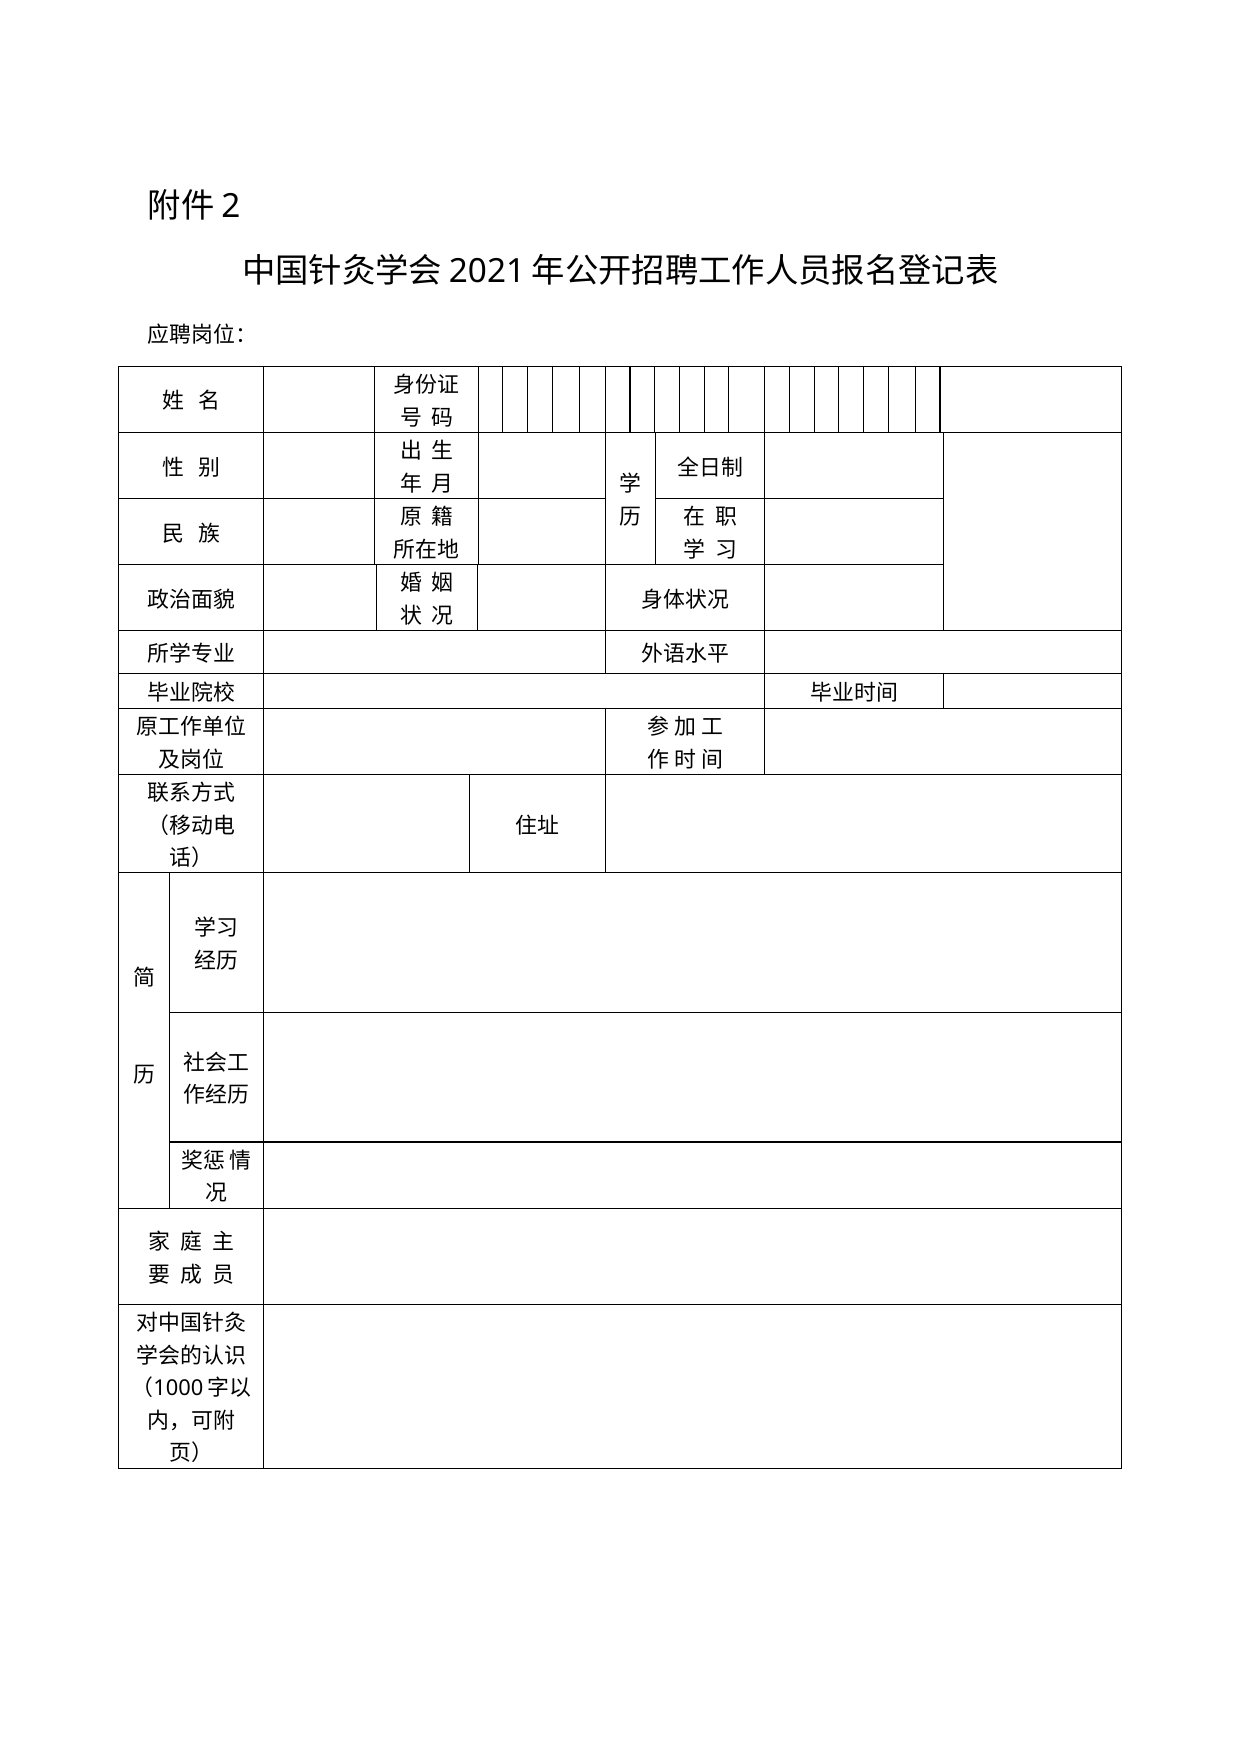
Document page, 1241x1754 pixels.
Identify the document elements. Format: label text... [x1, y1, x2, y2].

text 附件2 [148, 171, 1092, 236]
table_cell [944, 433, 1121, 630]
table_cell 社会工作经历 [170, 1013, 263, 1141]
table_cell [264, 631, 605, 673]
table_header [705, 367, 728, 432]
table_header [680, 367, 704, 432]
table_cell [479, 433, 605, 498]
table_cell 全日制 [656, 433, 764, 498]
table_cell [765, 433, 943, 498]
table_cell 奖惩 情况 [170, 1143, 263, 1207]
table_header [864, 367, 888, 432]
table_header 姓 名 [119, 367, 263, 432]
text 应聘岗位： [148, 317, 1092, 349]
table_header [528, 367, 552, 432]
table_cell [264, 1143, 1121, 1207]
table_cell 在 职 学 习 [656, 499, 764, 564]
table_cell [264, 873, 1121, 1012]
table_cell 原 籍 所在地 [375, 499, 478, 564]
table_header [941, 367, 1121, 432]
table_cell 毕业院校 [119, 674, 263, 708]
table_cell [264, 709, 605, 774]
table_header [765, 367, 789, 432]
table_cell 原工作单位及岗位 [119, 709, 263, 774]
table_cell [479, 499, 605, 564]
table_cell 对中国针灸学会的认识（1000字以内，可附页） [119, 1305, 263, 1467]
table_header [479, 367, 502, 432]
table_cell 参 加 工 作 时 间 [606, 709, 764, 774]
table_cell [264, 775, 469, 872]
table_cell 婚 姻 状 况 [377, 565, 477, 630]
table_cell [478, 565, 605, 630]
table_cell [264, 565, 376, 630]
table_cell 身体状况 [606, 565, 764, 630]
table_header [503, 367, 527, 432]
table_cell 毕业时间 [765, 674, 943, 708]
table_header [606, 367, 629, 432]
table_cell 联系方式 （移动电话） [119, 775, 263, 872]
table_cell [264, 1013, 1121, 1141]
table_cell 政治面貌 [119, 565, 263, 630]
table_header [580, 367, 605, 432]
table_header [815, 367, 838, 432]
table_cell 外语水平 [606, 631, 764, 673]
table_header 身份证 号 码 [375, 367, 478, 432]
table_header [655, 367, 679, 432]
table_header [729, 367, 764, 432]
table_cell [264, 674, 764, 708]
table_cell 简 历 [119, 873, 169, 1207]
table_cell 所学专业 [119, 631, 263, 673]
table_cell 学习 经历 [170, 873, 263, 1012]
table_cell [606, 775, 1121, 872]
table_cell [765, 499, 943, 564]
table_header [631, 367, 654, 432]
table_cell 住址 [470, 775, 605, 872]
table_cell [765, 565, 943, 630]
table_header [839, 367, 863, 432]
table_header [790, 367, 814, 432]
text 中国针灸学会2021年公开招聘工作人员报名登记表 [148, 236, 1092, 301]
table_cell 家 庭 主 要 成 员 [119, 1209, 263, 1304]
table_cell 性 别 [119, 433, 263, 498]
table_cell 出 生 年 月 [375, 433, 478, 498]
table_cell [944, 674, 1121, 708]
table_cell [765, 709, 1121, 774]
table_header [553, 367, 579, 432]
table_header [889, 367, 915, 432]
table_header [916, 367, 939, 432]
table_cell [264, 499, 374, 564]
table_cell 民 族 [119, 499, 263, 564]
table_cell [264, 1305, 1121, 1467]
table_cell [264, 1209, 1121, 1304]
table_header [264, 367, 374, 432]
table_cell [765, 631, 1121, 673]
table_cell [264, 433, 374, 498]
table_cell 学历 [606, 433, 655, 564]
